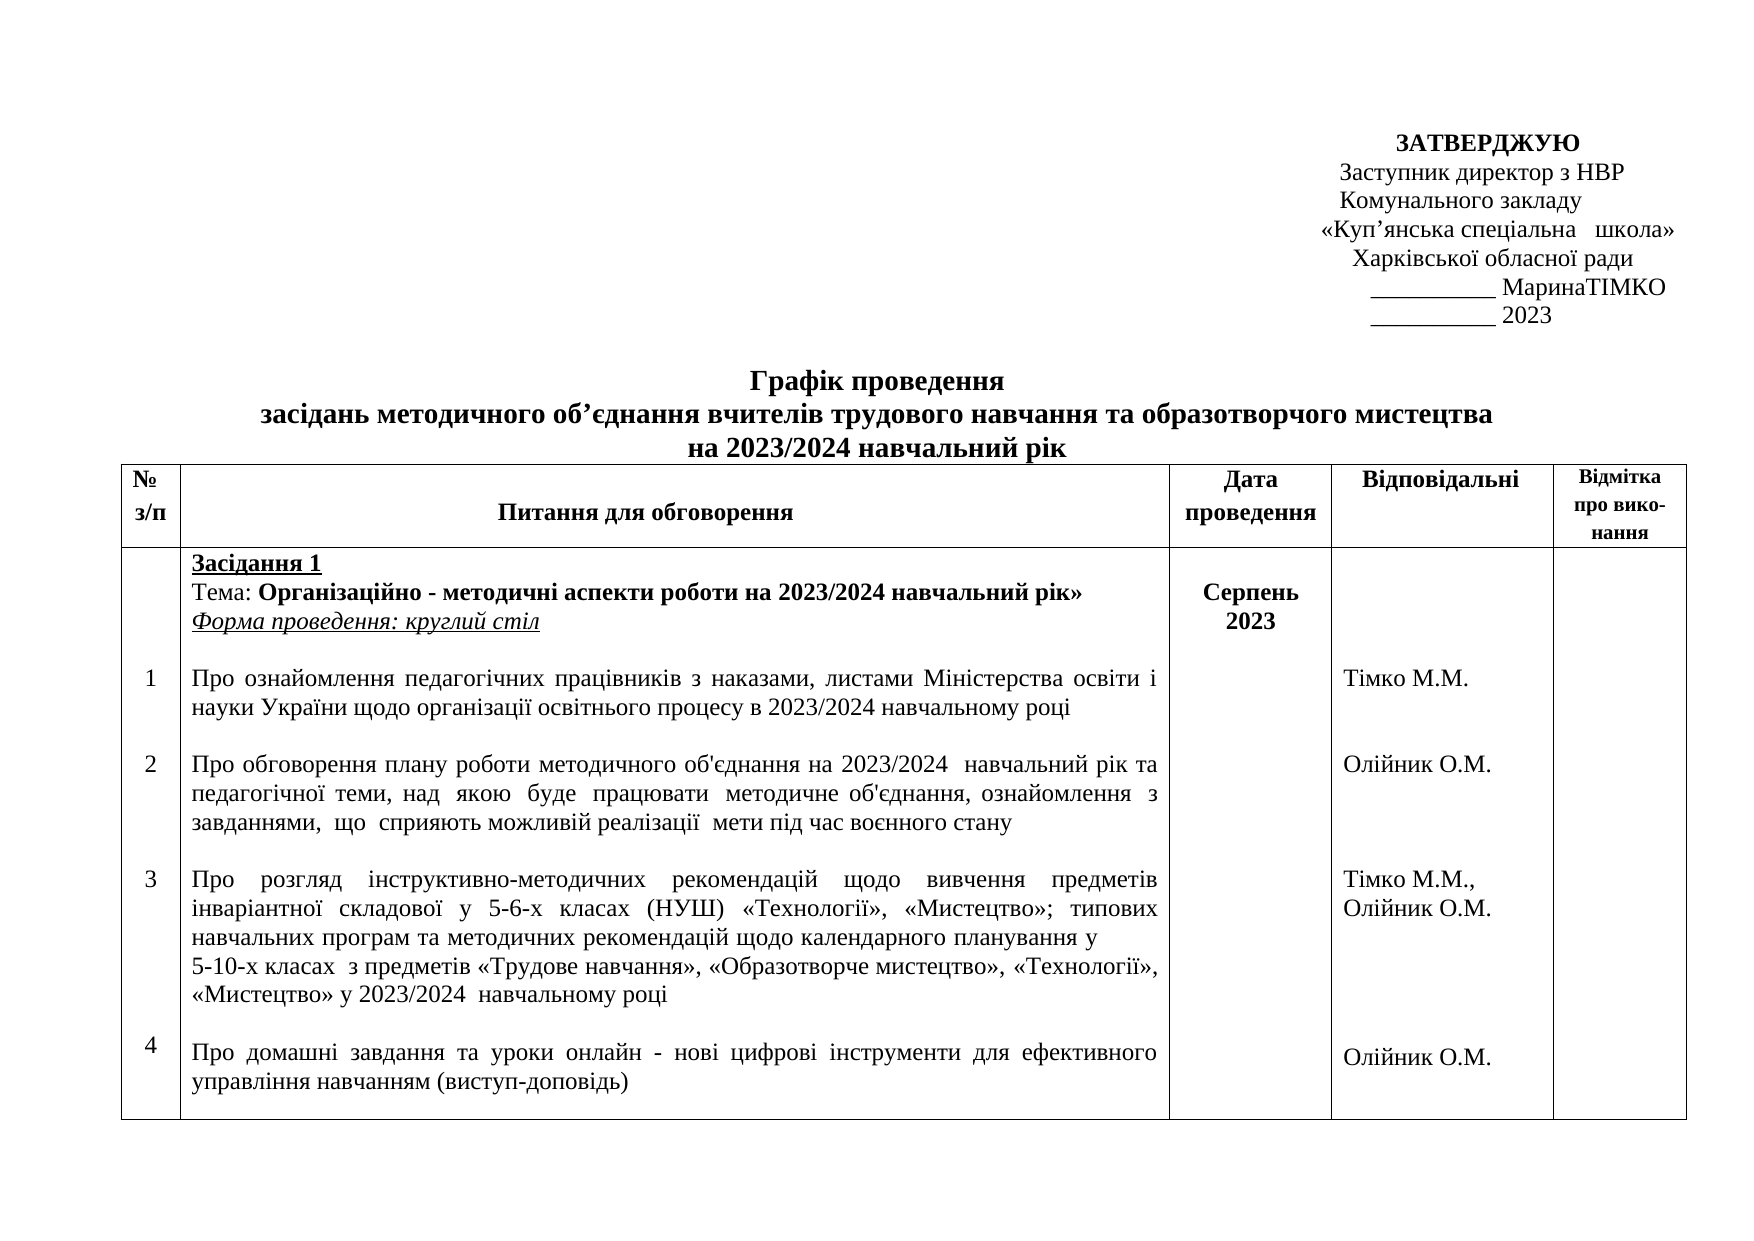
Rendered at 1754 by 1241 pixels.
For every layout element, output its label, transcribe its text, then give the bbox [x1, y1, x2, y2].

text ЗАТВЕРДЖУЮ [77, 128, 1677, 157]
table_cell [1554, 548, 1686, 1119]
table_header Відмітка про вико-нання [1554, 465, 1686, 547]
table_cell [1332, 548, 1553, 1119]
table_header Відповідальні [1332, 465, 1553, 547]
text Комунального закладу [77, 186, 1677, 214]
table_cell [181, 548, 1169, 1119]
table_header Питання для обговорення [181, 465, 1169, 547]
text __________ 2023 [77, 301, 1677, 329]
table_header Дата проведення [1170, 465, 1331, 547]
text засідань методичного об’єднання вчителів трудового навчання та образотворчого мистецтва [77, 396, 1677, 430]
text Харківської обласної ради [77, 243, 1677, 272]
text «Куп’янська спеціальна школа» [77, 214, 1677, 243]
text Графік проведення [77, 363, 1677, 396]
table_header № з/п [122, 465, 180, 547]
table_cell 1 2 3 4 5 [122, 548, 180, 1119]
text __________ МаринаТІМКО [77, 272, 1677, 301]
table_cell Серпень 2023 [1170, 548, 1331, 1119]
text на 2023/2024 навчальний рік [77, 430, 1677, 463]
text Заступник директор з НВР [77, 157, 1677, 186]
